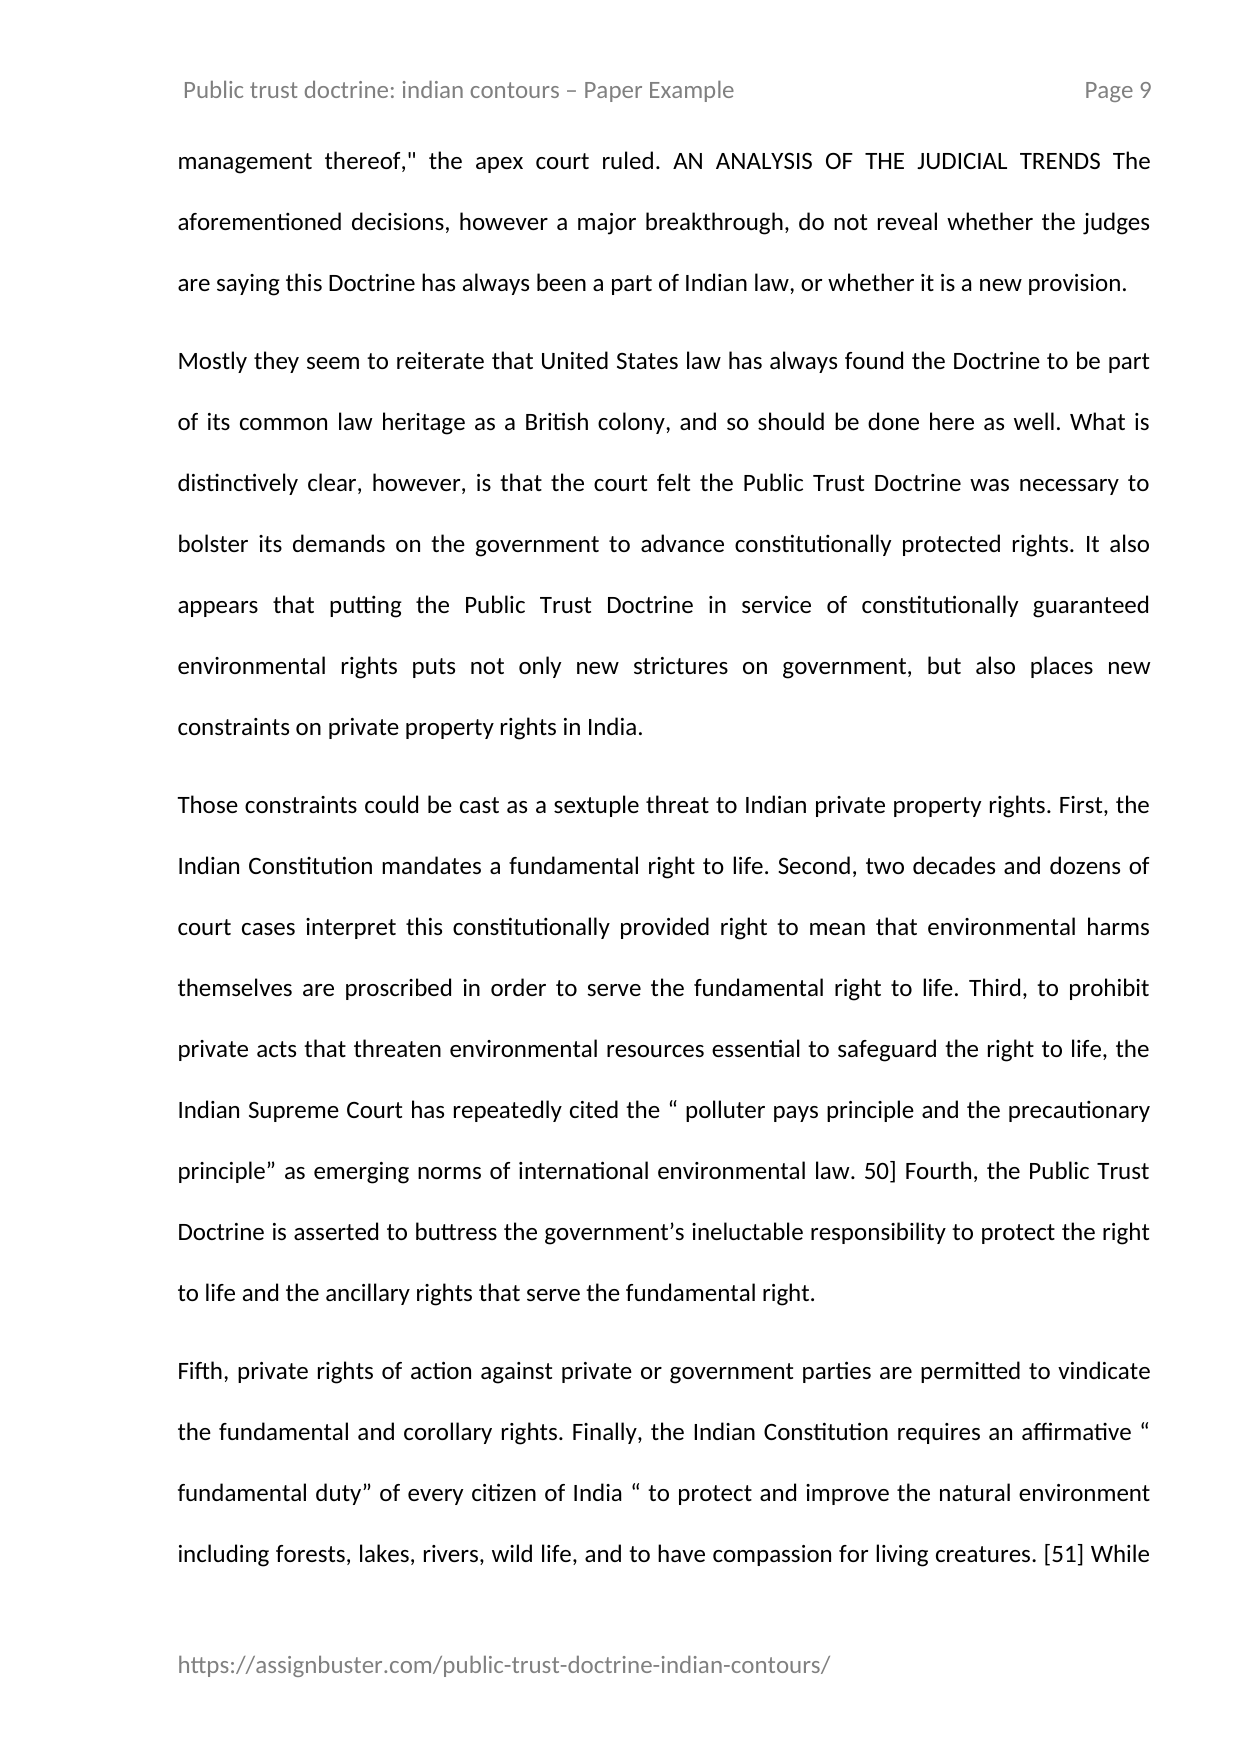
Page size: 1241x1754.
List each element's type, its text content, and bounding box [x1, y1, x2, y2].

text Those constraints could be cast as a sextuple threat to Indian private property rights. First, the Indian Constitution mandates a fundamental right to life. Second, two decades and dozens of court cases interpret this constitutionally provided right to mean that environmental harms themselves are proscribed in order to serve the fundamental right to life. Third, to prohibit private acts that threaten environmental resources essential to safeguard the right to life, the Indian Supreme Court has repeatedly cited the “ polluter pays principle and the precautionary principle” as emerging norms of international environmental law. 50] Fourth, the Public Trust Doctrine is asserted to buttress the government’s ineluctable responsibility to protect the right to life and the ancillary rights that serve the fundamental right. [177, 789, 1152, 1308]
text Mostly they seem to reiterate that United States law has always found the Doctrine to be part of its common law heritage as a British colony, and so should be done here as well. What is distinctively clear, however, is that the court felt the Public Trust Doctrine was necessary to bolster its demands on the government to advance constitutionally protected rights. It also appears that putting the Public Trust Doctrine in service of constitutionally guaranteed environmental rights puts not only new strictures on government, but also places new constraints on private property rights in India. [177, 345, 1152, 742]
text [177, 145, 1152, 298]
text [177, 1355, 1152, 1568]
